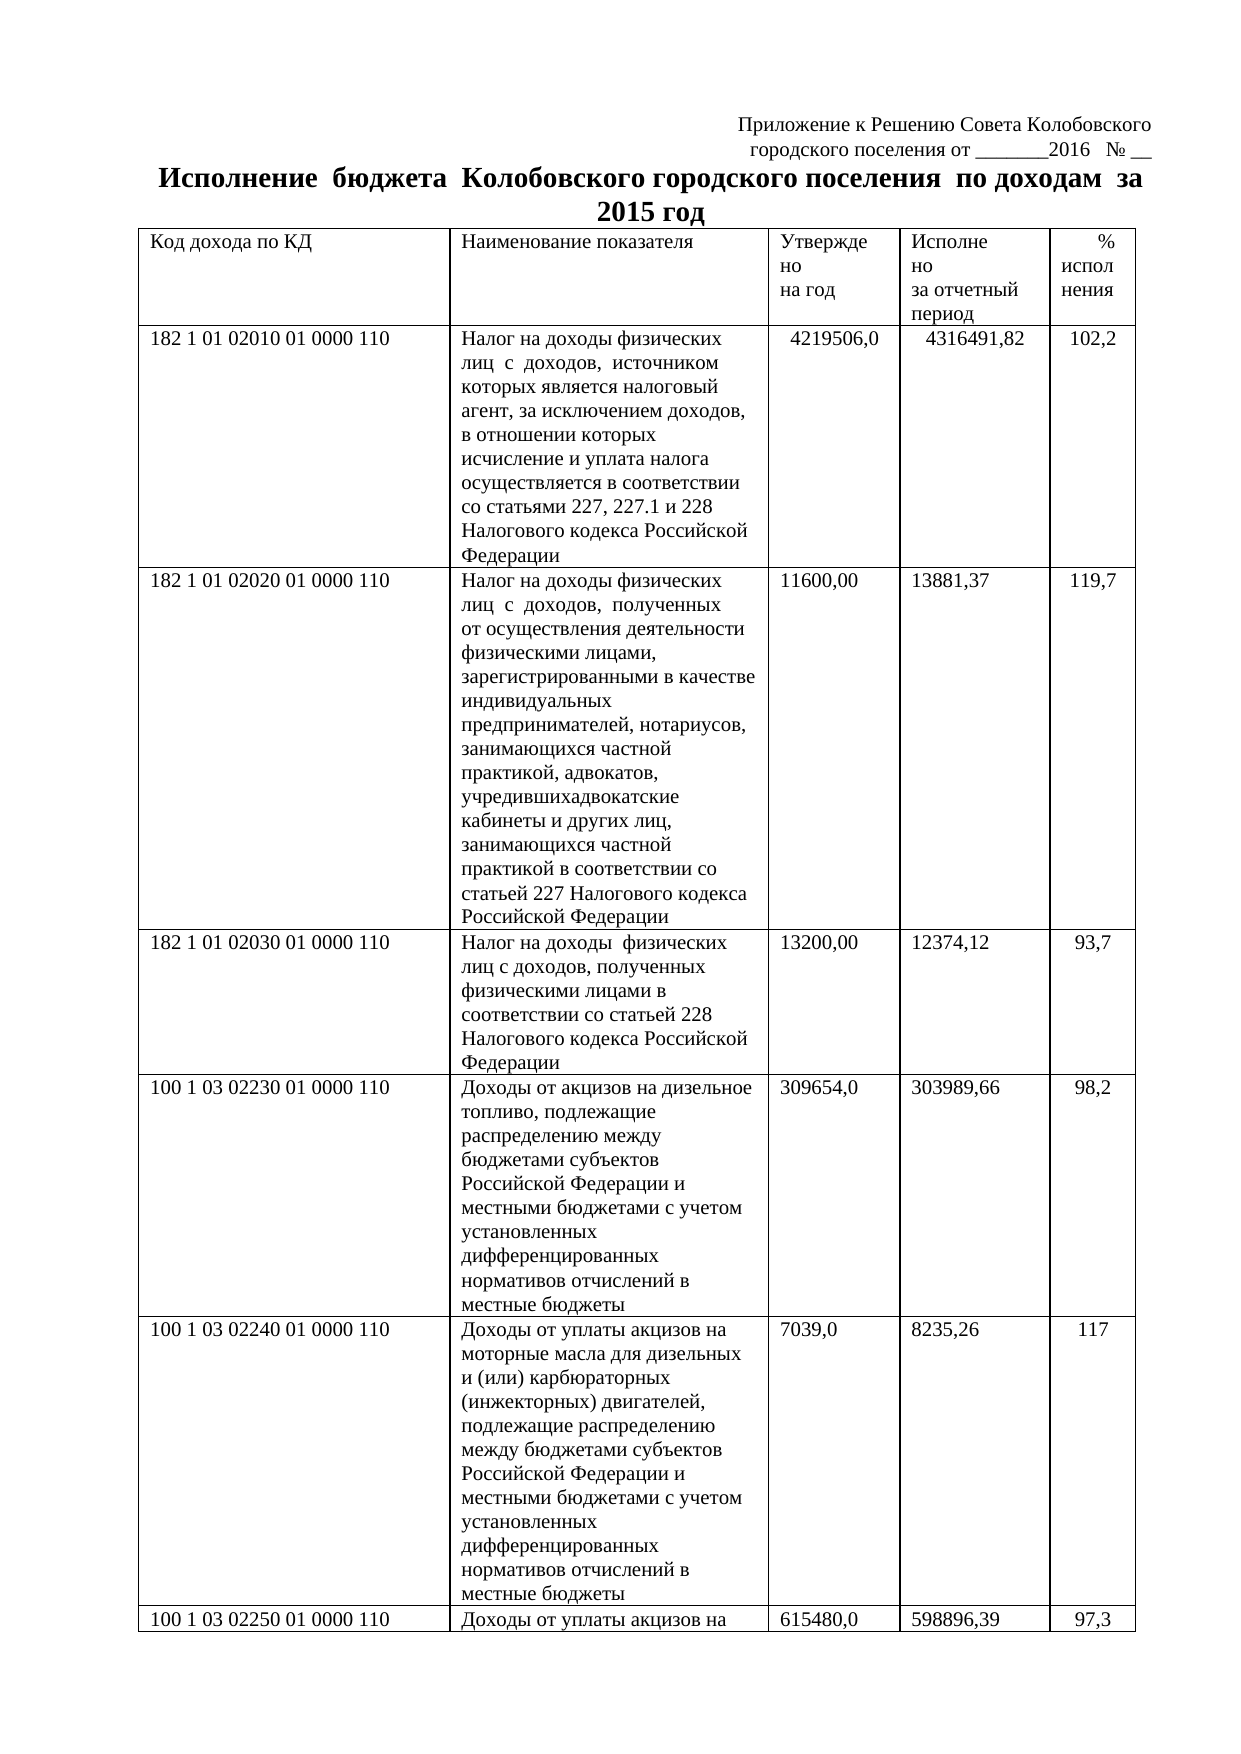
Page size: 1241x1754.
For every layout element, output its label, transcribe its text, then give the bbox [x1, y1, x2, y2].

table_cell 100 1 03 02230 01 0000 110 [139, 1075, 449, 1316]
table_cell 117 [1051, 1317, 1135, 1605]
table_cell 97,3 [1051, 1606, 1135, 1631]
table_cell 98,2 [1051, 1075, 1135, 1316]
table_cell 7039,0 [769, 1317, 899, 1605]
table_cell 182 1 01 02020 01 0000 110 [139, 568, 449, 928]
table_header % исполнения [1051, 229, 1135, 325]
table_cell 119,7 [1051, 568, 1135, 928]
table_cell 182 1 01 02010 01 0000 110 [139, 326, 449, 567]
table_cell Налог на доходы физических лиц с доходов, полученных физическими лицами в соответствии со статьей 228 Налогового кодекса Российской Федерации [451, 930, 768, 1074]
text городского поселения от _______2016 № __ [150, 136, 1152, 161]
table_cell Налог на доходы физических лиц с доходов, полученных от осуществления деятельности физическими лицами, зарегистрированными в качестве индивидуальных предпринимателей, нотариусов, занимающихся частной практикой, адвокатов, учредившихадвокатские кабинеты и других лиц, занимающихся частной практикой в соответствии со статьей 227 Налогового кодекса Российской Федерации [451, 568, 768, 928]
text Исполнение бюджета Колобовского городского поселения по доходам за 2015 год [150, 161, 1152, 228]
table_cell 93,7 [1051, 930, 1135, 1074]
table_cell 598896,39 [901, 1606, 1049, 1631]
table_cell 309654,0 [769, 1075, 899, 1316]
table_header Исполне но за отчетный период [901, 229, 1049, 325]
table_cell Доходы от акцизов на дизельное топливо, подлежащие распределению между бюджетами субъектов Российской Федерации и местными бюджетами с учетом установленных дифференцированных нормативов отчислений в местные бюджеты [451, 1075, 768, 1316]
table_cell 303989,66 [901, 1075, 1049, 1316]
text Приложение к Решению Совета Колобовского [150, 112, 1152, 136]
table_cell Доходы от уплаты акцизов на моторные масла для дизельных и (или) карбюраторных (инжекторных) двигателей, подлежащие распределению между бюджетами субъектов Российской Федерации и местными бюджетами с учетом установленных дифференцированных нормативов отчислений в местные бюджеты [451, 1317, 768, 1605]
table_cell 8235,26 [901, 1317, 1049, 1605]
table_cell 182 1 01 02030 01 0000 110 [139, 930, 449, 1074]
table_cell 102,2 [1051, 326, 1135, 567]
table_cell Налог на доходы физических лиц с доходов, источником которых является налоговый агент, за исключением доходов, в отношении которых исчисление и уплата налога осуществляется в соответствии со статьями 227, 227.1 и 228 Налогового кодекса Российской Федерации [451, 326, 768, 567]
table_cell 13200,00 [769, 930, 899, 1074]
table_cell 4219506,0 [769, 326, 899, 567]
table_cell 4316491,82 [901, 326, 1049, 567]
table_header Утвержде но на год [769, 229, 899, 325]
table_header Код дохода по КД [139, 229, 449, 325]
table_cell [139, 1606, 449, 1631]
table_cell 100 1 03 02240 01 0000 110 [139, 1317, 449, 1605]
table_cell 615480,0 [769, 1606, 899, 1631]
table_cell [451, 1606, 768, 1631]
table_header Наименование показателя [451, 229, 768, 325]
table_cell 13881,37 [901, 568, 1049, 928]
table_cell 12374,12 [901, 930, 1049, 1074]
table_cell 11600,00 [769, 568, 899, 928]
